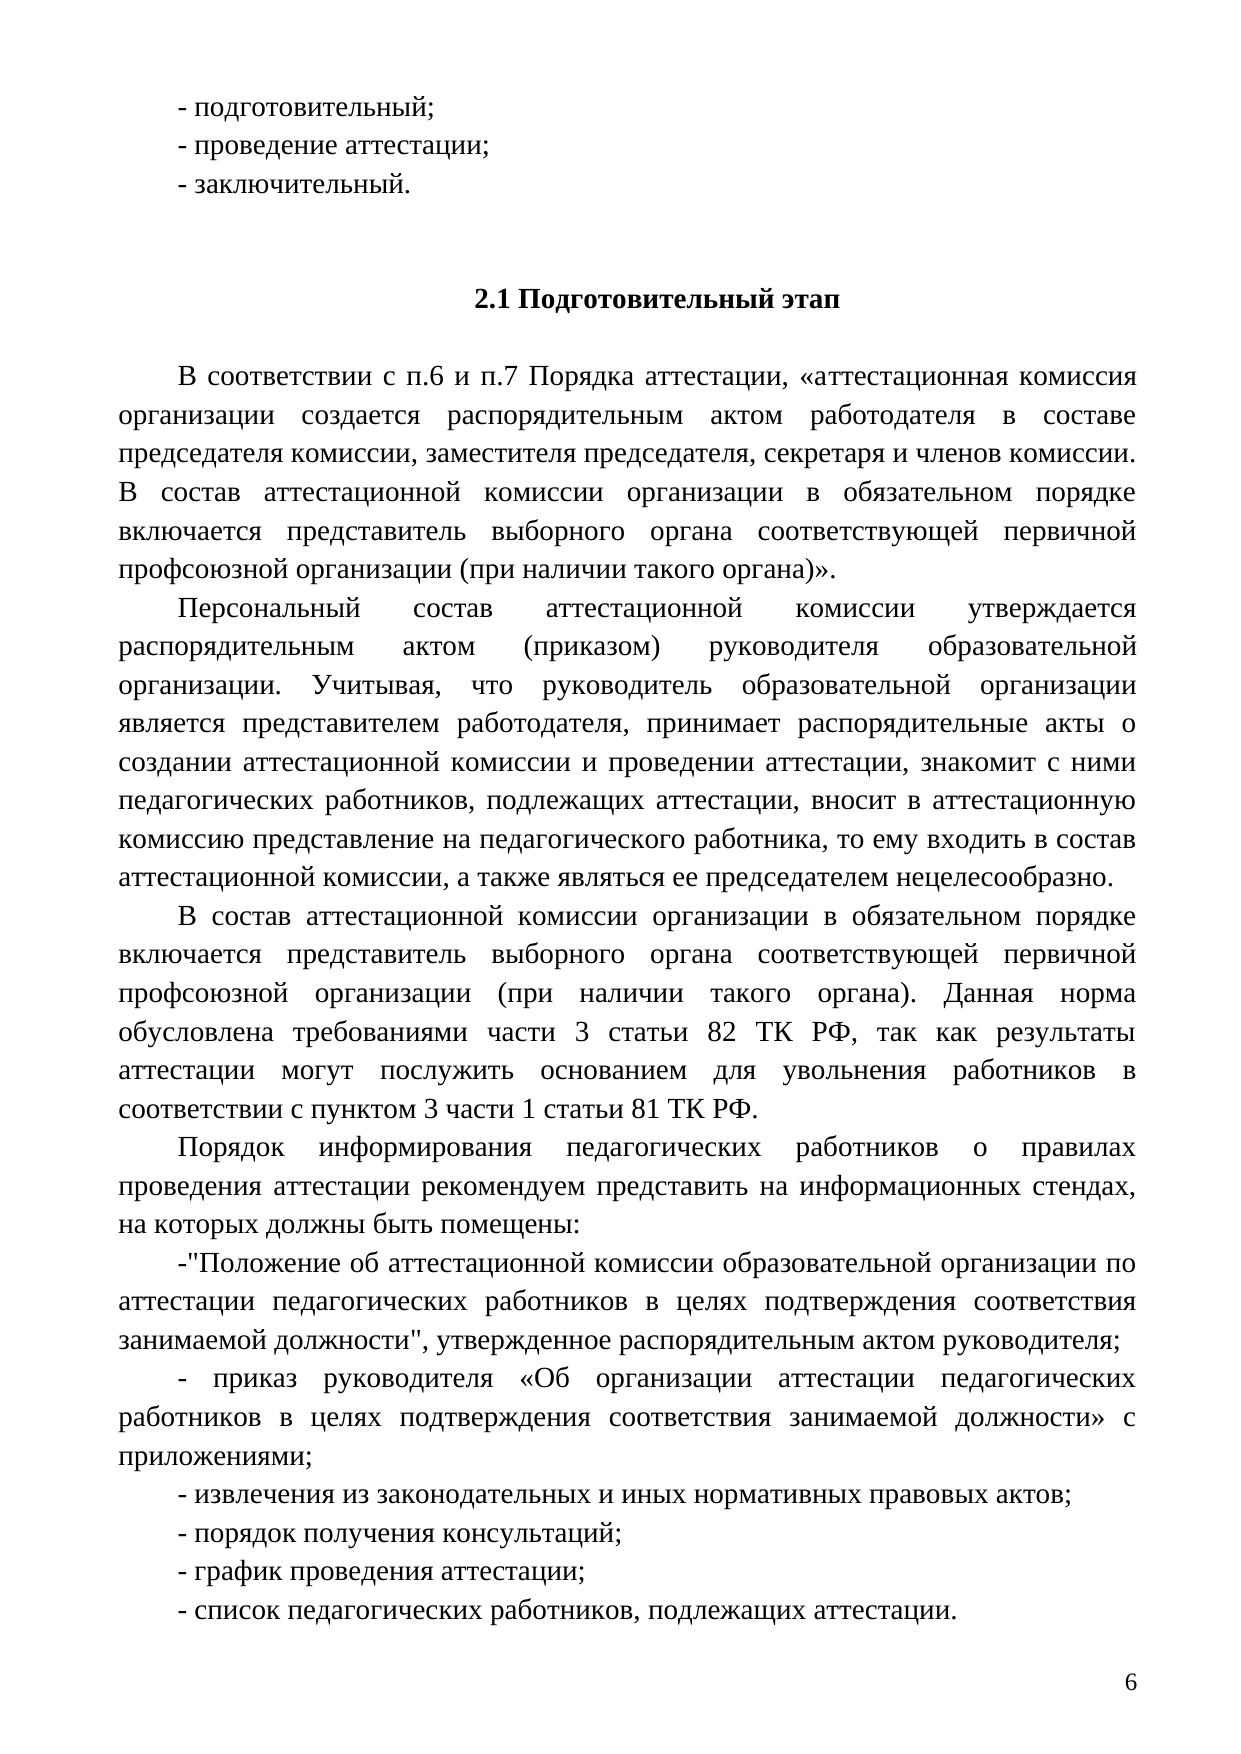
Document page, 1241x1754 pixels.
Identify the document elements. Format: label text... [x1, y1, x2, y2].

text - извлечения из законодательных и иных нормативных правовых актов; [118, 1476, 1137, 1510]
text Персональный состав аттестационной комиссии утверждается распорядительным актом (приказом) руководителя образовательной организации. Учитывая, что руководитель образовательной организации является представителем работодателя, принимает распорядительные акты о создании аттестационной комиссии и проведении аттестации, знакомит с ними педагогических работников, подлежащих аттестации, вносит в аттестационную комиссию представление на педагогического работника, то ему входить в состав аттестационной комиссии, а также являться ее председателем нецелесообразно. [118, 590, 1137, 893]
text - порядок получения консультаций; [118, 1515, 1137, 1548]
text - заключительный. [118, 166, 1137, 199]
text Порядок информирования педагогических работников о правилах проведения аттестации рекомендуем представить на информационных стендах, на которых должны быть помещены: [118, 1129, 1137, 1240]
text 2.1 Подготовительный этап [118, 281, 1137, 315]
text - проведение аттестации; [118, 127, 1137, 161]
text В соответствии с п.6 и п.7 Порядка аттестации, «аттестационная комиссия организации создается распорядительным актом работодателя в составе председателя комиссии, заместителя председателя, секретаря и членов комиссии. В состав аттестационной комиссии организации в обязательном порядке включается представитель выборного органа соответствующей первичной профсоюзной организации (при наличии такого органа)». [118, 358, 1137, 585]
text - список педагогических работников, подлежащих аттестации. [118, 1592, 1137, 1625]
text - приказ руководителя «Об организации аттестации педагогических работников в целях подтверждения соответствия занимаемой должности» с приложениями; [118, 1361, 1137, 1471]
text -"Положение об аттестационной комиссии образовательной организации по аттестации педагогических работников в целях подтверждения соответствия занимаемой должности", утвержденное распорядительным актом руководителя; [118, 1245, 1137, 1356]
text - подготовительный; [118, 89, 1137, 122]
text В состав аттестационной комиссии организации в обязательном порядке включается представитель выборного органа соответствующей первичной профсоюзной организации (при наличии такого органа). Данная норма обусловлена требованиями части 3 статьи 82 ТК РФ, так как результаты аттестации могут послужить основанием для увольнения работников в соответствии с пунктом 3 части 1 статьи 81 ТК РФ. [118, 898, 1137, 1124]
text - график проведения аттестации; [118, 1553, 1137, 1587]
